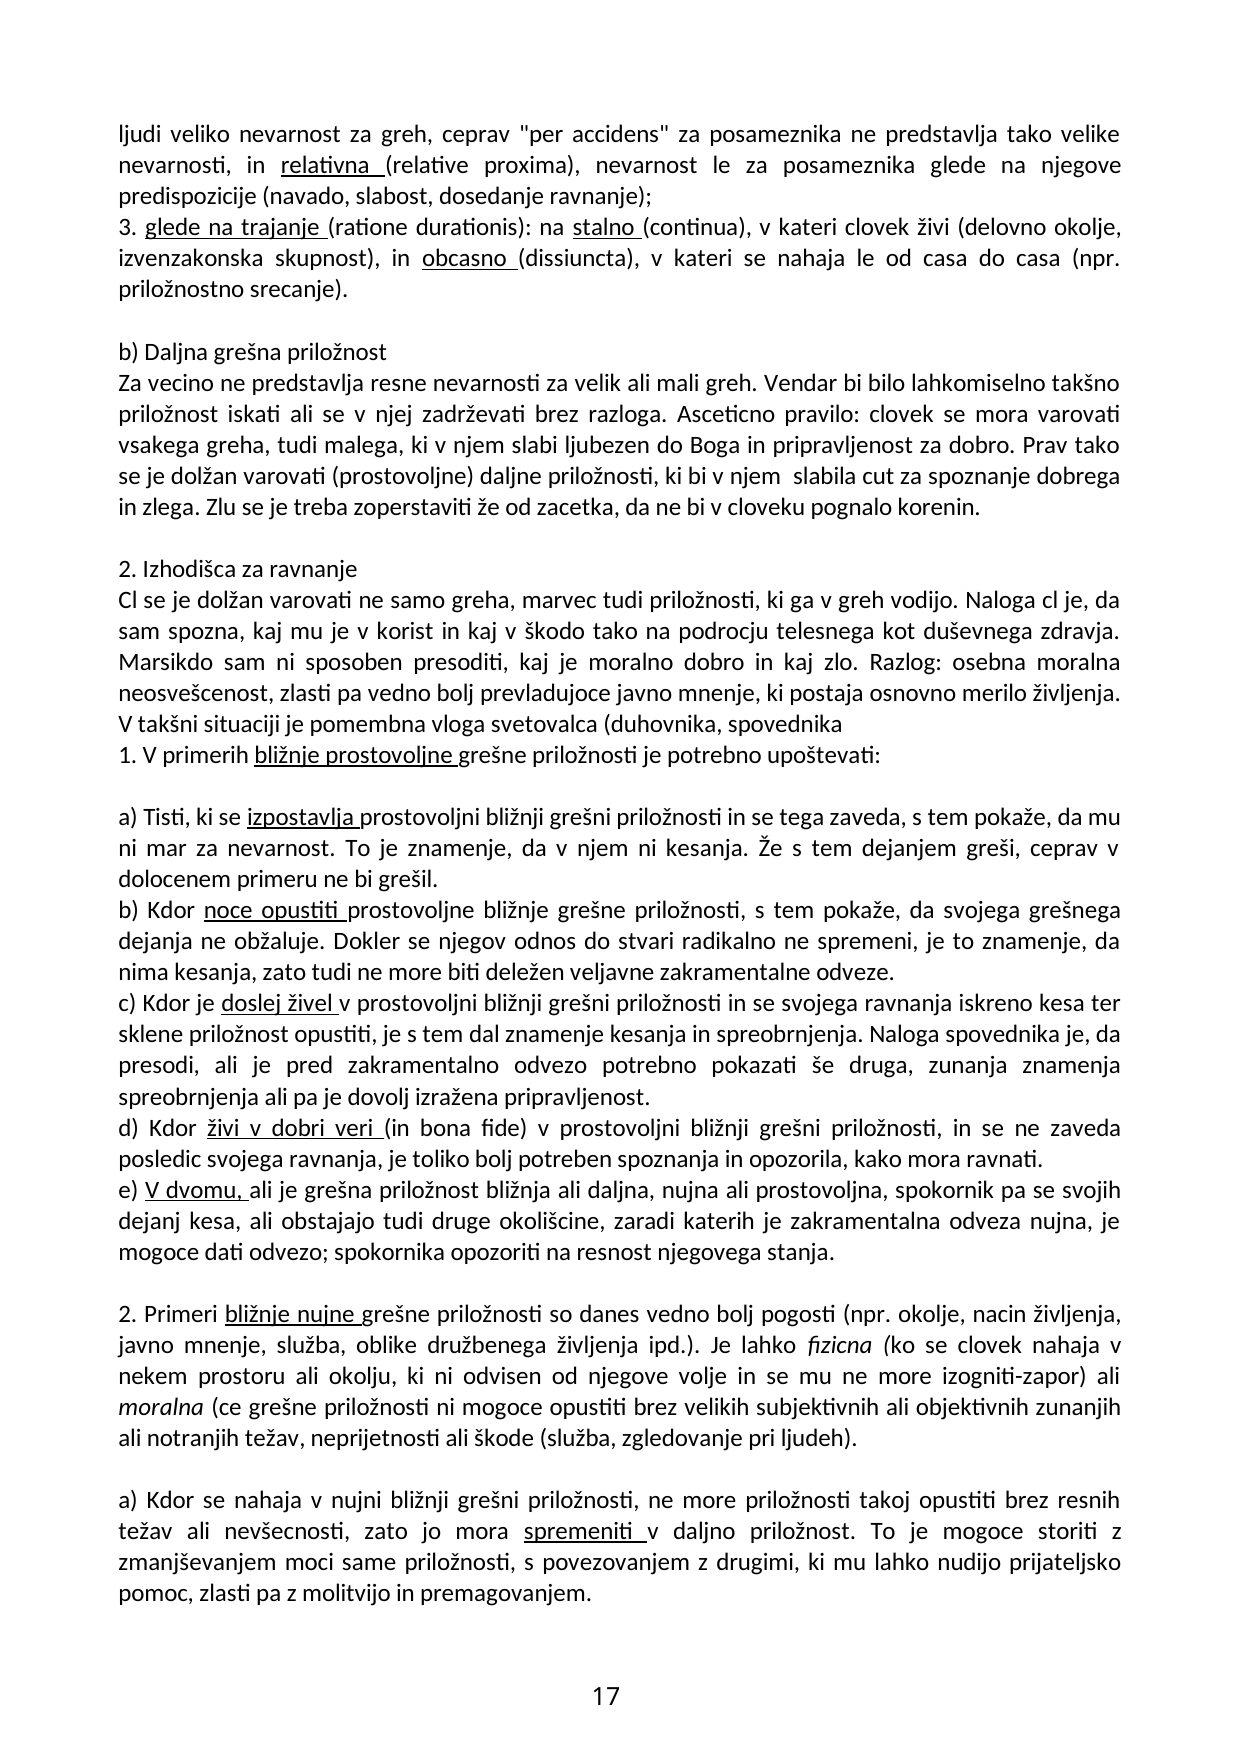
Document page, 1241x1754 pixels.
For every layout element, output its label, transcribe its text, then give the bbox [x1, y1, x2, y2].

text c) Kdor je doslej živel v prostovoljni bližnji grešni priložnosti in se svojega ravnanja iskreno kesa ter sklene priložnost opustiti, je s tem dal znamenje kesanja in spreobrnjenja. Naloga spovednika je, da presodi, ali je pred zakramentalno odvezo potrebno pokazati še druga, zunanja znamenja spreobrnjenja ali pa je dovolj izražena pripravljenost. [118, 987, 1122, 1111]
text 1. V primerih bližnje prostovoljne grešne priložnosti je potrebno upoštevati: [118, 739, 1122, 770]
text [118, 118, 1122, 211]
text 2. Primeri bližnje nujne grešne priložnosti so danes vedno bolj pogosti (npr. okolje, nacin življenja, javno mnenje, služba, oblike družbenega življenja ipd.). Je lahko fizicna (ko se clovek nahaja v nekem prostoru ali okolju, ki ni odvisen od njegove volje in se mu ne more izogniti-zapor) ali moralna (ce grešne priložnosti ni mogoce opustiti brez velikih subjektivnih ali objektivnih zunanjih ali notranjih težav, neprijetnosti ali škode (služba, zgledovanje pri ljudeh). [118, 1298, 1122, 1453]
text Cl se je dolžan varovati ne samo greha, marvec tudi priložnosti, ki ga v greh vodijo. Naloga cl je, da sam spozna, kaj mu je v korist in kaj v škodo tako na podrocju telesnega kot duševnega zdravja. Marsikdo sam ni sposoben presoditi, kaj je moralno dobro in kaj zlo. Razlog: osebna moralna neosvešcenost, zlasti pa vedno bolj prevladujoce javno mnenje, ki postaja osnovno merilo življenja. V takšni situaciji je pomembna vloga svetovalca (duhovnika, spovednika [118, 584, 1122, 739]
text a) Tisti, ki se izpostavlja prostovoljni bližnji grešni priložnosti in se tega zaveda, s tem pokaže, da mu ni mar za nevarnost. To je znamenje, da v njem ni kesanja. Že s tem dejanjem greši, ceprav v dolocenem primeru ne bi grešil. [118, 801, 1122, 894]
text b) Kdor noce opustiti prostovoljne bližnje grešne priložnosti, s tem pokaže, da svojega grešnega dejanja ne obžaluje. Dokler se njegov odnos do stvari radikalno ne spremeni, je to znamenje, da nima kesanja, zato tudi ne more biti deležen veljavne zakramentalne odveze. [118, 894, 1122, 987]
text a) Kdor se nahaja v nujni bližnji grešni priložnosti, ne more priložnosti takoj opustiti brez resnih težav ali nevšecnosti, zato jo mora spremeniti v daljno priložnost. To je mogoce storiti z zmanjševanjem moci same priložnosti, s povezovanjem z drugimi, ki mu lahko nudijo prijateljsko pomoc, zlasti pa z molitvijo in premagovanjem. [118, 1484, 1122, 1608]
text 2. Izhodišca za ravnanje [118, 553, 1122, 584]
text Za vecino ne predstavlja resne nevarnosti za velik ali mali greh. Vendar bi bilo lahkomiselno takšno priložnost iskati ali se v njej zadrževati brez razloga. Asceticno pravilo: clovek se mora varovati vsakega greha, tudi malega, ki v njem slabi ljubezen do Boga in pripravljenost za dobro. Prav tako se je dolžan varovati (prostovoljne) daljne priložnosti, ki bi v njem slabila cut za spoznanje dobrega in zlega. Zlu se je treba zoperstaviti že od zacetka, da ne bi v cloveku pognalo korenin. [118, 366, 1122, 522]
text d) Kdor živi v dobri veri (in bona fide) v prostovoljni bližnji grešni priložnosti, in se ne zaveda posledic svojega ravnanja, je toliko bolj potreben spoznanja in opozorila, kako mora ravnati. [118, 1111, 1122, 1173]
text 3. glede na trajanje (ratione durationis): na stalno (continua), v kateri clovek živi (delovno okolje, izvenzakonska skupnost), in obcasno (dissiuncta), v kateri se nahaja le od casa do casa (npr. priložnostno srecanje). [118, 211, 1122, 304]
text e) V dvomu, ali je grešna priložnost bližnja ali daljna, nujna ali prostovoljna, spokornik pa se svojih dejanj kesa, ali obstajajo tudi druge okolišcine, zaradi katerih je zakramentalna odveza nujna, je mogoce dati odvezo; spokornika opozoriti na resnost njegovega stanja. [118, 1173, 1122, 1267]
text b) Daljna grešna priložnost [118, 335, 1122, 366]
